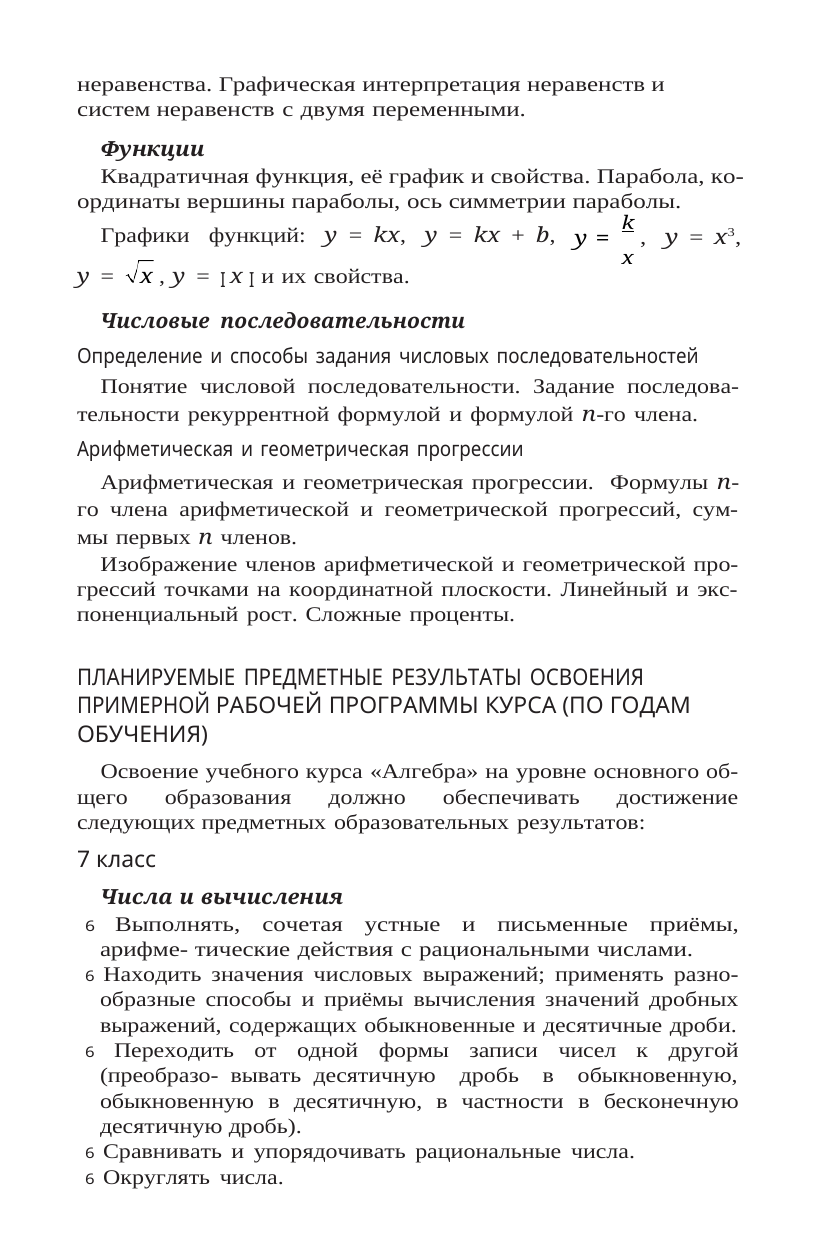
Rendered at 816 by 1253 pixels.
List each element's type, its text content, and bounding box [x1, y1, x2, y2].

text Изображение членов арифметической и геометрической про- грессий точками на координатной плоскости. Линейный и экс- поненциальный рост. Сложные проценты. [77, 552, 739, 626]
text 6 Переходить от одной формы записи чисел к другой (преобразо- вывать десятичную дробь в обыкновенную, обыкновенную в десятичную, в частности в бесконечную десятичную дробь). [85, 1038, 739, 1138]
text y = x , y = I х I и их свойства. [77, 261, 611, 294]
text 6 Находить значения числовых выражений; применять разно- образные способы и приёмы вычисления значений дробных выражений, содержащих обыкновенные и десятичные дроби. [85, 962, 739, 1037]
text Графики функций: y = kx, y = kx + b, y = [100, 220, 611, 251]
text k , y = x3, [621, 221, 751, 251]
text Квадратичная функция, её график и свойства. Парабола, ко- ординаты вершины параболы, ось симметрии параболы. [77, 164, 751, 213]
text x [621, 251, 751, 268]
text Арифметическая и геометрическая прогрессии. Формулы n-го члена арифметической и геометрической прогрессий, сум- мы первых n членов. [77, 467, 739, 550]
text неравенства. Графическая интерпретация неравенств и систем неравенств с двумя переменными. [77, 72, 739, 121]
text 6 Округлять числа. [85, 1164, 751, 1189]
text Арифметическая и геометрическая прогрессии [77, 434, 751, 463]
text 6 Сравнивать и упорядочивать рациональные числа. [85, 1139, 751, 1163]
text Понятие числовой последовательности. Задание последова- тельности рекуррентной формулой и формулой n-го члена. [77, 373, 739, 427]
subtitle 7 класс [77, 843, 751, 874]
subtitle ПЛАНИРУЕМЫЕ ПРЕДМЕТНЫЕ РЕЗУЛЬТАТЫ ОСВОЕНИЯ ПРИМЕРНОЙ РАБОЧЕЙ ПРОГРАММЫ КУРСА (ПО ГОДАМ ОБУЧЕНИЯ) [77, 662, 751, 749]
text Определение и способы задания числовых последовательностей [77, 341, 751, 369]
subtitle Функции [100, 134, 751, 163]
text Освоение учебного курса «Алгебра» на уровне основного об- щего образования должно обеспечивать достижение следующих предметных образовательных результатов: [77, 759, 739, 834]
subtitle Числовые последовательности [100, 306, 611, 334]
text 6 Выполнять, сочетая устные и письменные приёмы, арифме- тические действия с рациональными числами. [85, 912, 739, 961]
subtitle Числа и вычисления [100, 882, 751, 910]
